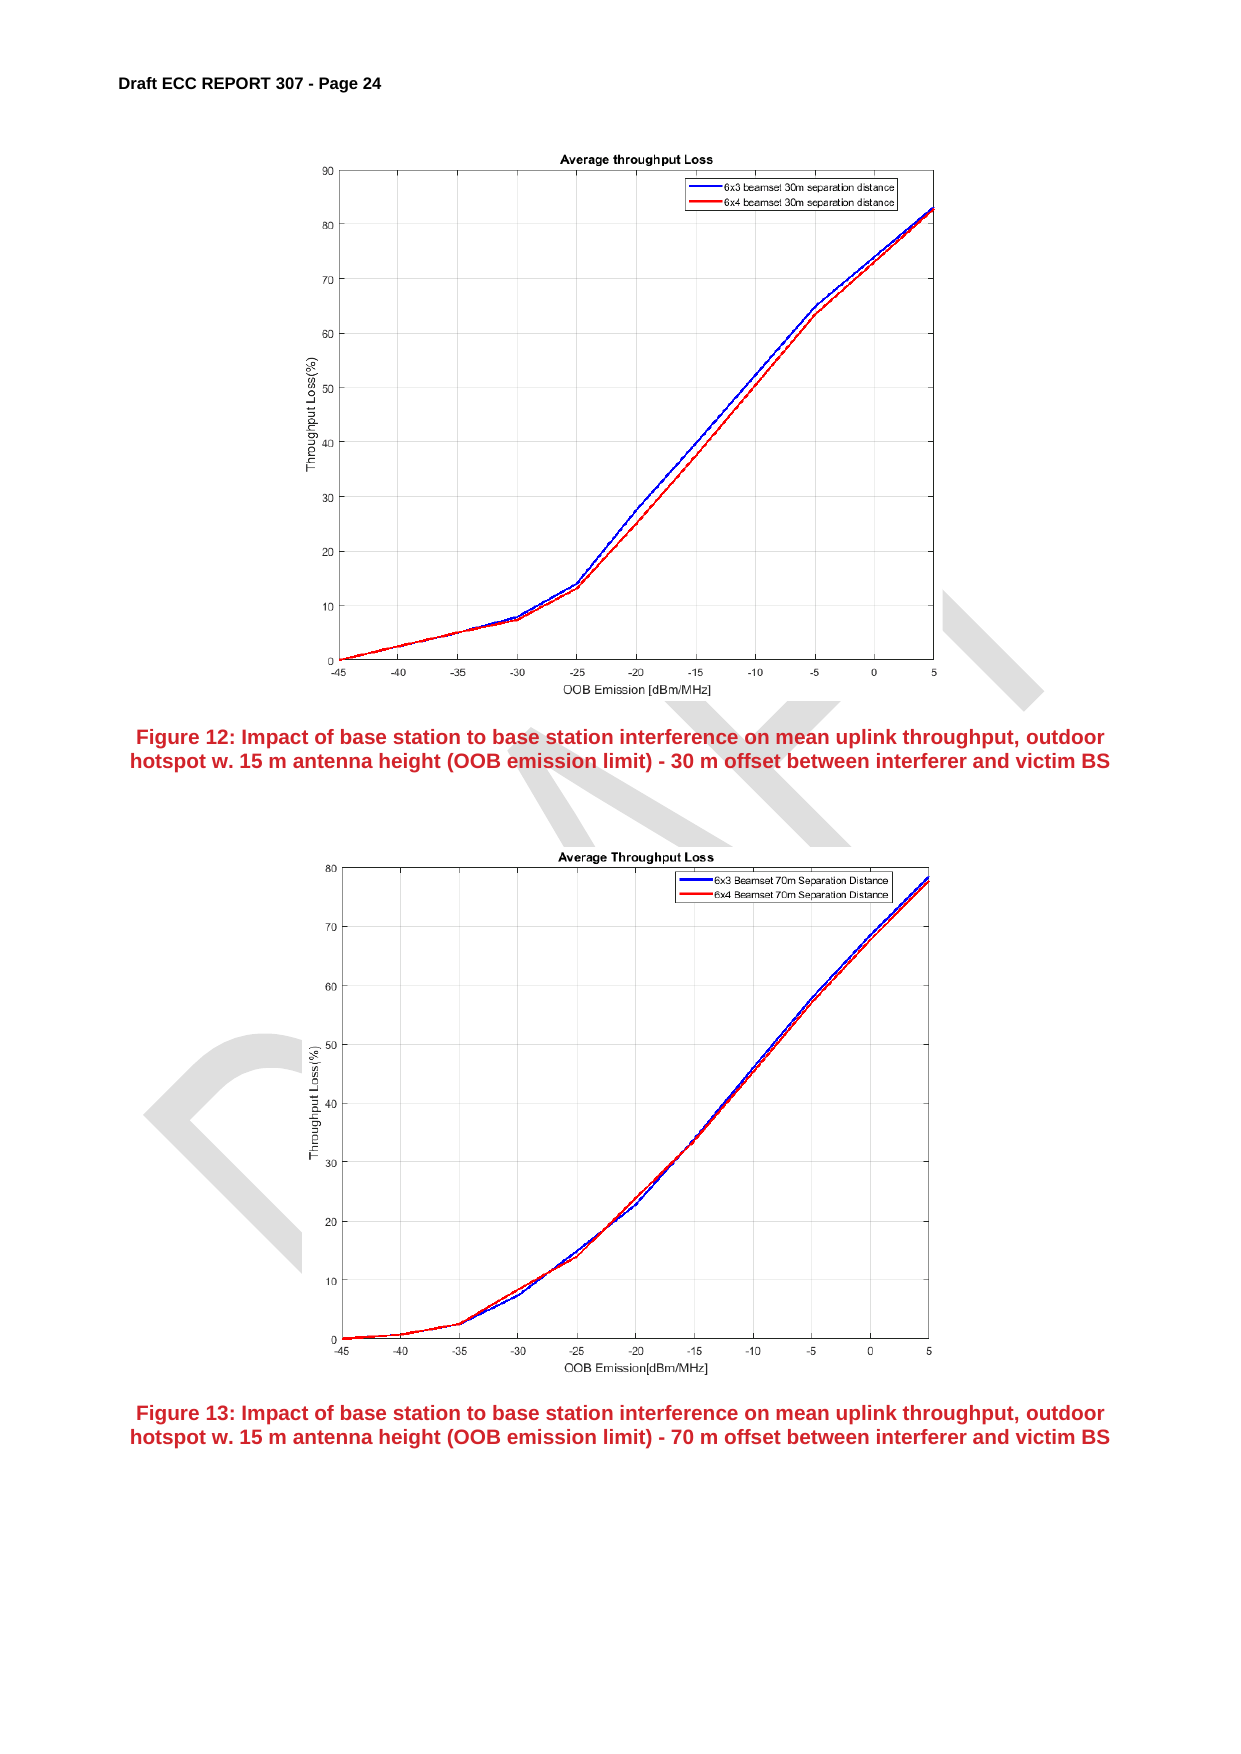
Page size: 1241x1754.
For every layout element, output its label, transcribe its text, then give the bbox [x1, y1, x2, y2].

text Figure 13: Impact of base station to base station interference on mean uplink throughput, outdoor hotspot w. 15 m antenna height (OOB emission limit) - 70 m offset between interferer and victim BS [118, 1401, 1122, 1449]
text Figure 12: Impact of base station to base station interference on mean uplink throughput, outdoor hotspot w. 15 m antenna height (OOB emission limit) - 30 m offset between interferer and victim BS [118, 725, 1122, 773]
